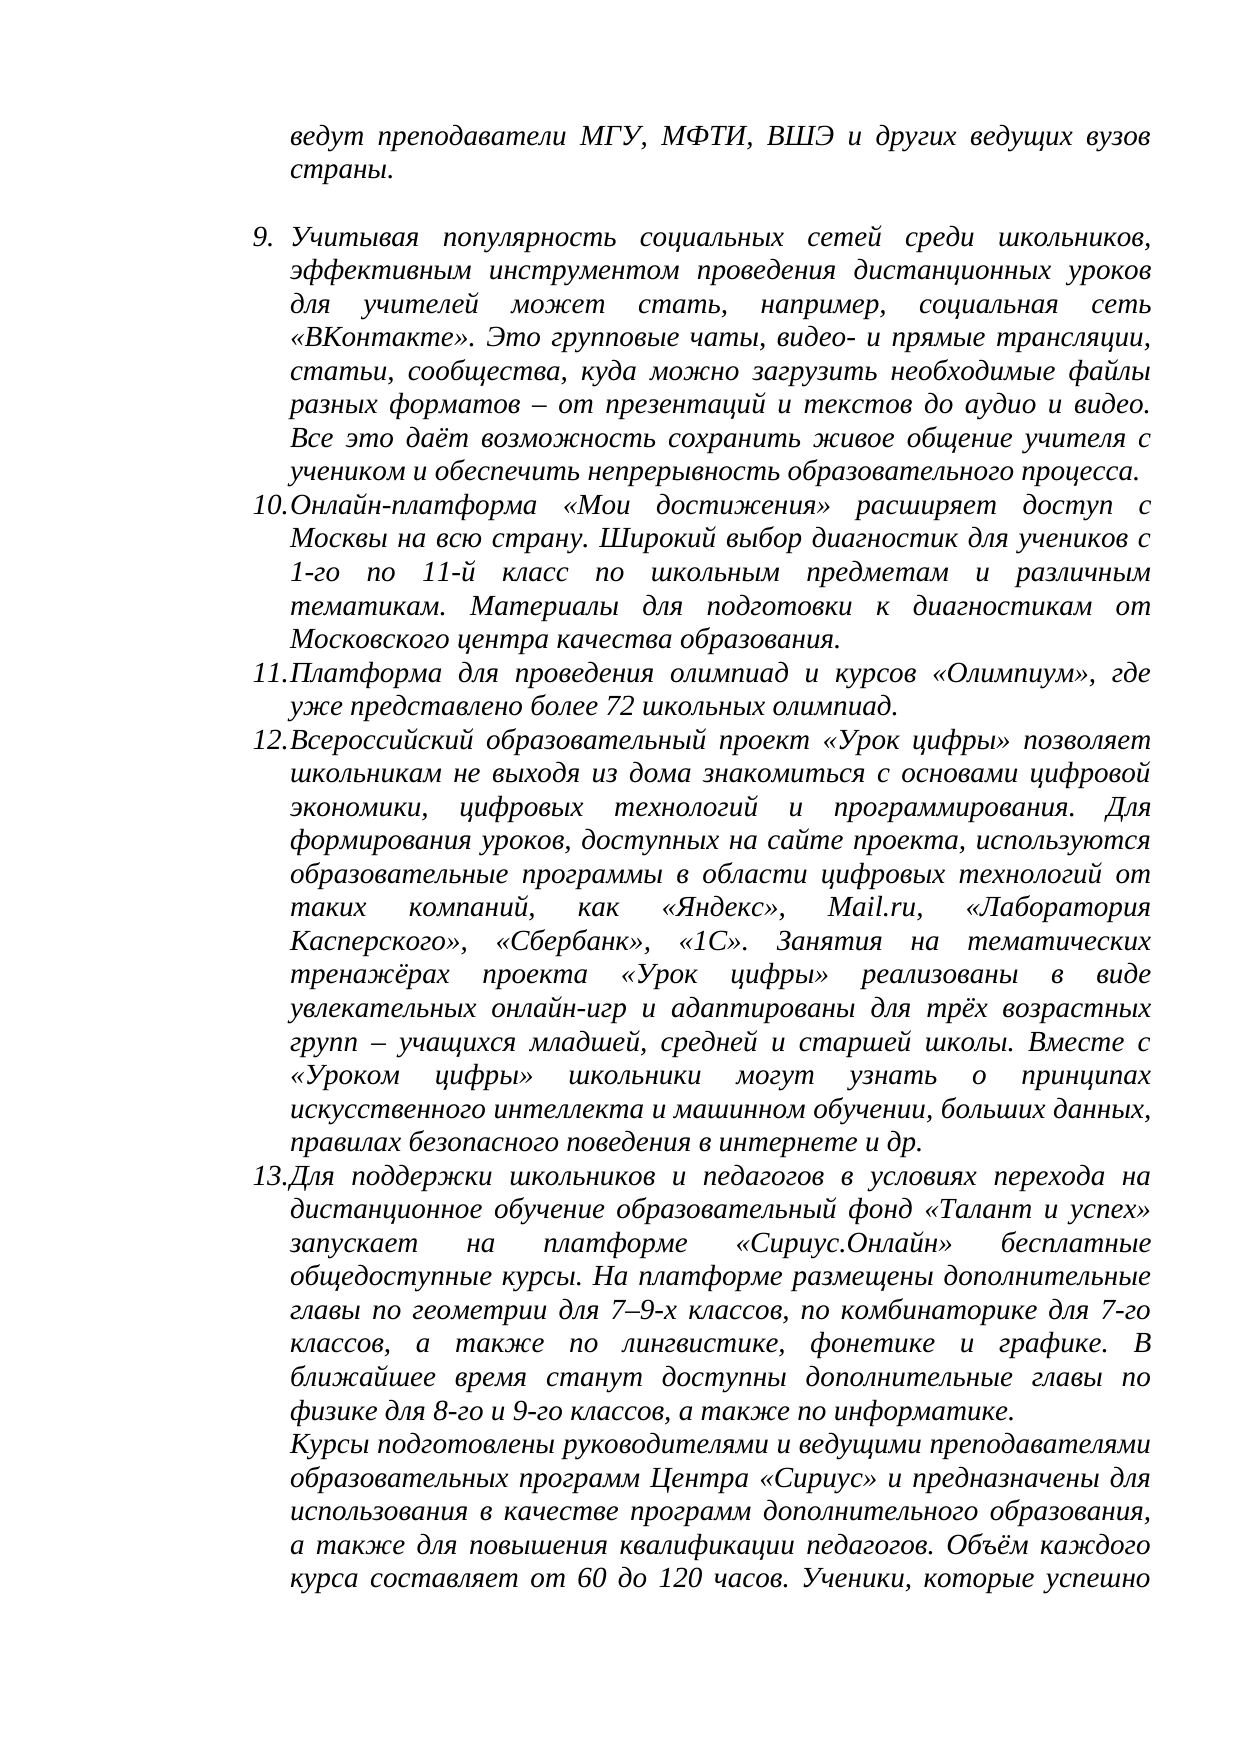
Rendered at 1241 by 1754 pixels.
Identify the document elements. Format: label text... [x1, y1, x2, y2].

list Учитывая популярность социальных сетей среди школьников, эффективным инструментом проведения дистанционных уроков для учителей может стать, например, социальная сеть «ВКонтакте». Это групповые чаты, видео- и прямые трансляции, статьи, сообщества, куда можно загрузить необходимые файлы разных форматов – от презентаций и текстов до аудио и видео. Все это даёт возможность сохранить живое общение учителя с учеником и обеспечить непрерывность образовательного процесса. [252, 219, 1152, 487]
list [290, 1426, 1152, 1594]
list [252, 118, 1152, 185]
list Для поддержки школьников и педагогов в условиях перехода на дистанционное обучение образовательный фонд «Талант и успех» запускает на платформе «Сириус.Онлайн» бесплатные общедоступные курсы. На платформе размещены дополнительные главы по геометрии для 7–9-х классов, по комбинаторике для 7-го классов, а также по лингвистике, фонетике и графике. В ближайшее время станут доступны дополнительные главы по физике для 8-го и 9-го классов, а также по информатике. [252, 1158, 1152, 1426]
list Онлайн-платформа «Мои достижения» расширяет доступ с Москвы на всю страну. Широкий выбор диагностик для учеников с 1-го по 11-й класс по школьным предметам и различным тематикам. Материалы для подготовки к диагностикам от Московского центра качества образования. [252, 487, 1152, 655]
list Всероссийский образовательный проект «Урок цифры» позволяет школьникам не выходя из дома знакомиться с основами цифровой экономики, цифровых технологий и программирования. Для формирования уроков, доступных на сайте проекта, используются образовательные программы в области цифровых технологий от таких компаний, как «Яндекс», Mail.ru, «Лаборатория Касперского», «Сбербанк», «1С». Занятия на тематических тренажёрах проекта «Урок цифры» реализованы в виде увлекательных онлайн-игр и адаптированы для трёх возрастных групп – учащихся младшей, средней и старшей школы. Вместе с «Уроком цифры» школьники могут узнать о принципах искусственного интеллекта и машинном обучении, больших данных, правилах безопасного поведения в интернете и др. [252, 722, 1152, 1158]
list Платформа для проведения олимпиад и курсов «Олимпиум», где уже представлено более 72 школьных олимпиад. [252, 655, 1152, 722]
